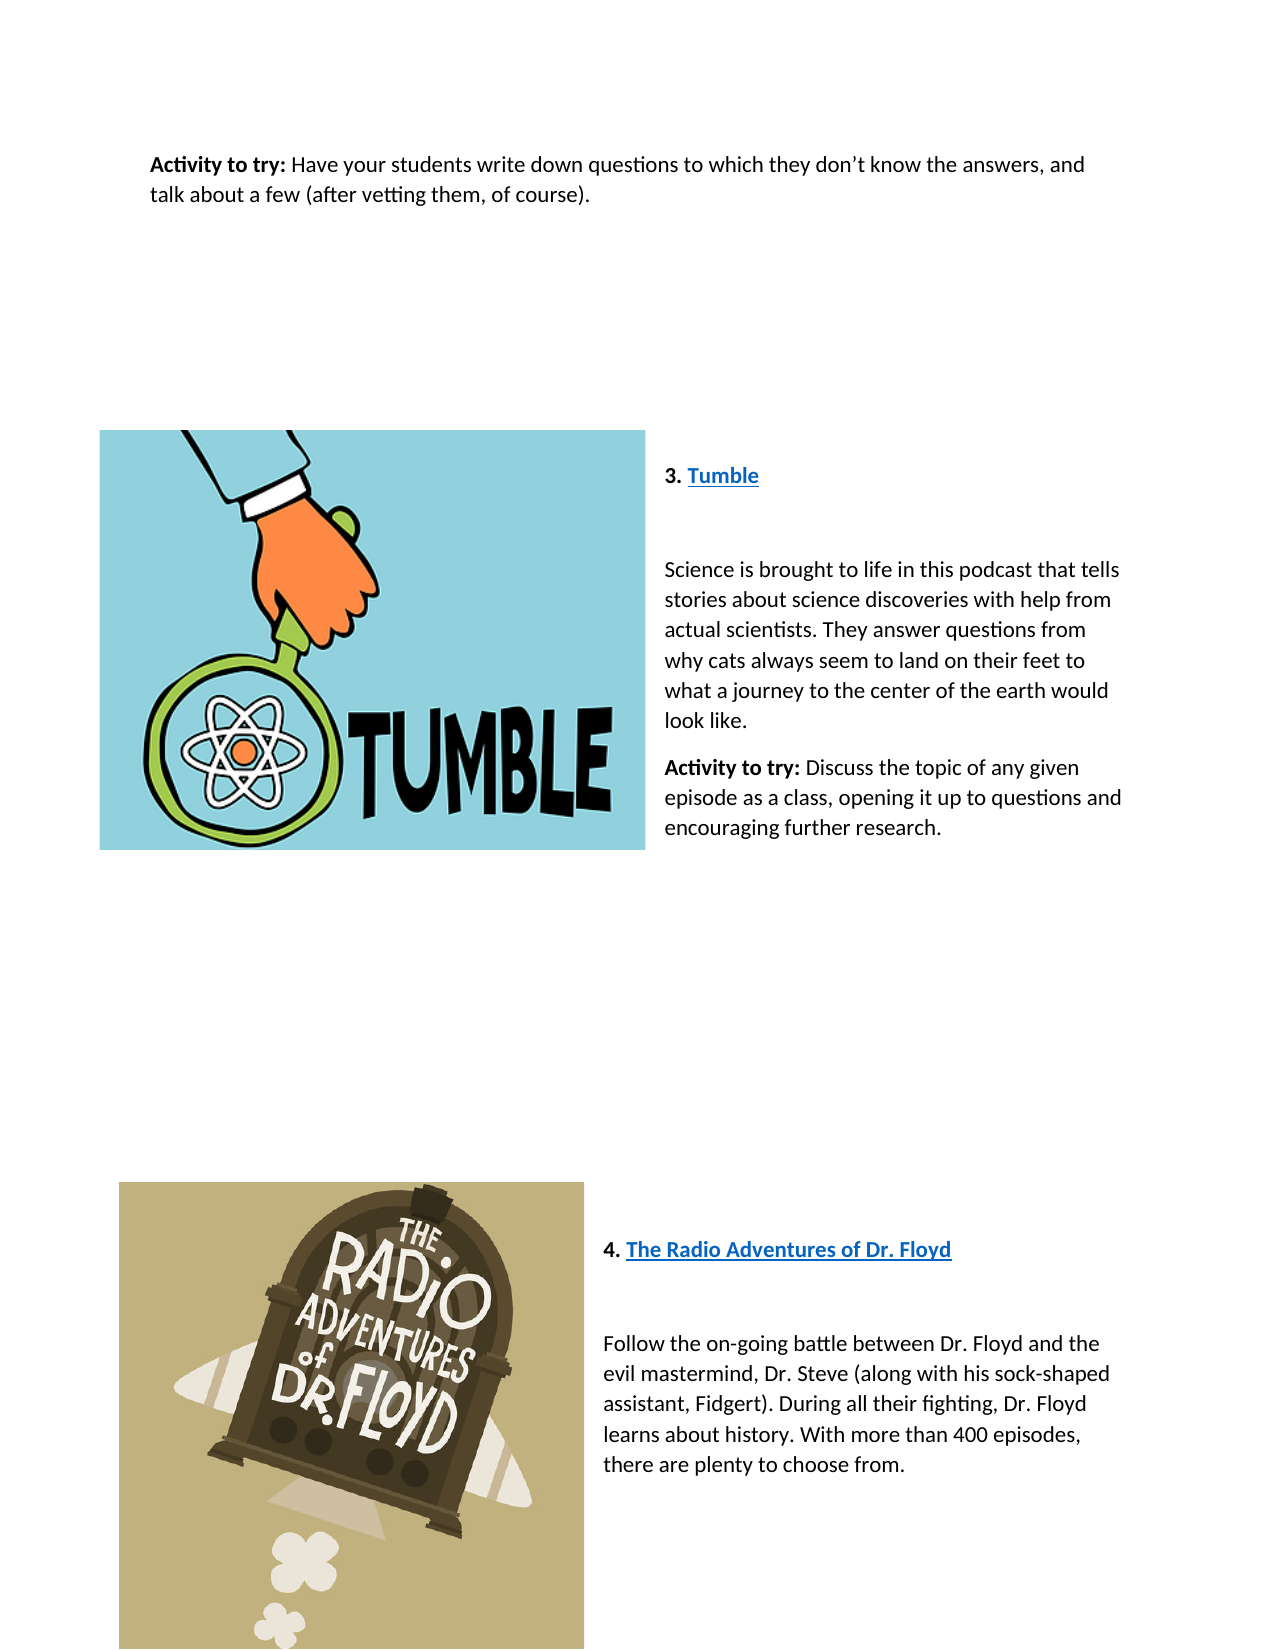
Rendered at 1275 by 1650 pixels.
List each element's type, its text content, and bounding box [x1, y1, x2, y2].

text Activity to try: Have your students write down questions to which they don’t know the answers, and talk about a few (after vetting them, of course). [150, 150, 1125, 208]
text Activity to try: Discuss the topic of any given episode as a class, opening it up to questions and encouraging further research. [646, 753, 1125, 842]
text Science is brought to life in this podcast that tells stories about science discoveries with help from actual scientists. They answer questions from why cats always seem to land on their feet to what a journey to the center of the earth would look like. [646, 555, 1125, 734]
text 3. Tumble [646, 461, 1125, 489]
text 4. The Radio Adventures of Dr. Floyd [584, 1235, 1125, 1263]
picture [98, 430, 646, 848]
picture [118, 1182, 584, 1648]
text Follow the on-going battle between Dr. Floyd and the evil mastermind, Dr. Steve (along with his sock-shaped assistant, Fidgert). During all their fighting, Dr. Floyd learns about history. With more than 400 episodes, there are plenty to choose from. [584, 1329, 1125, 1478]
